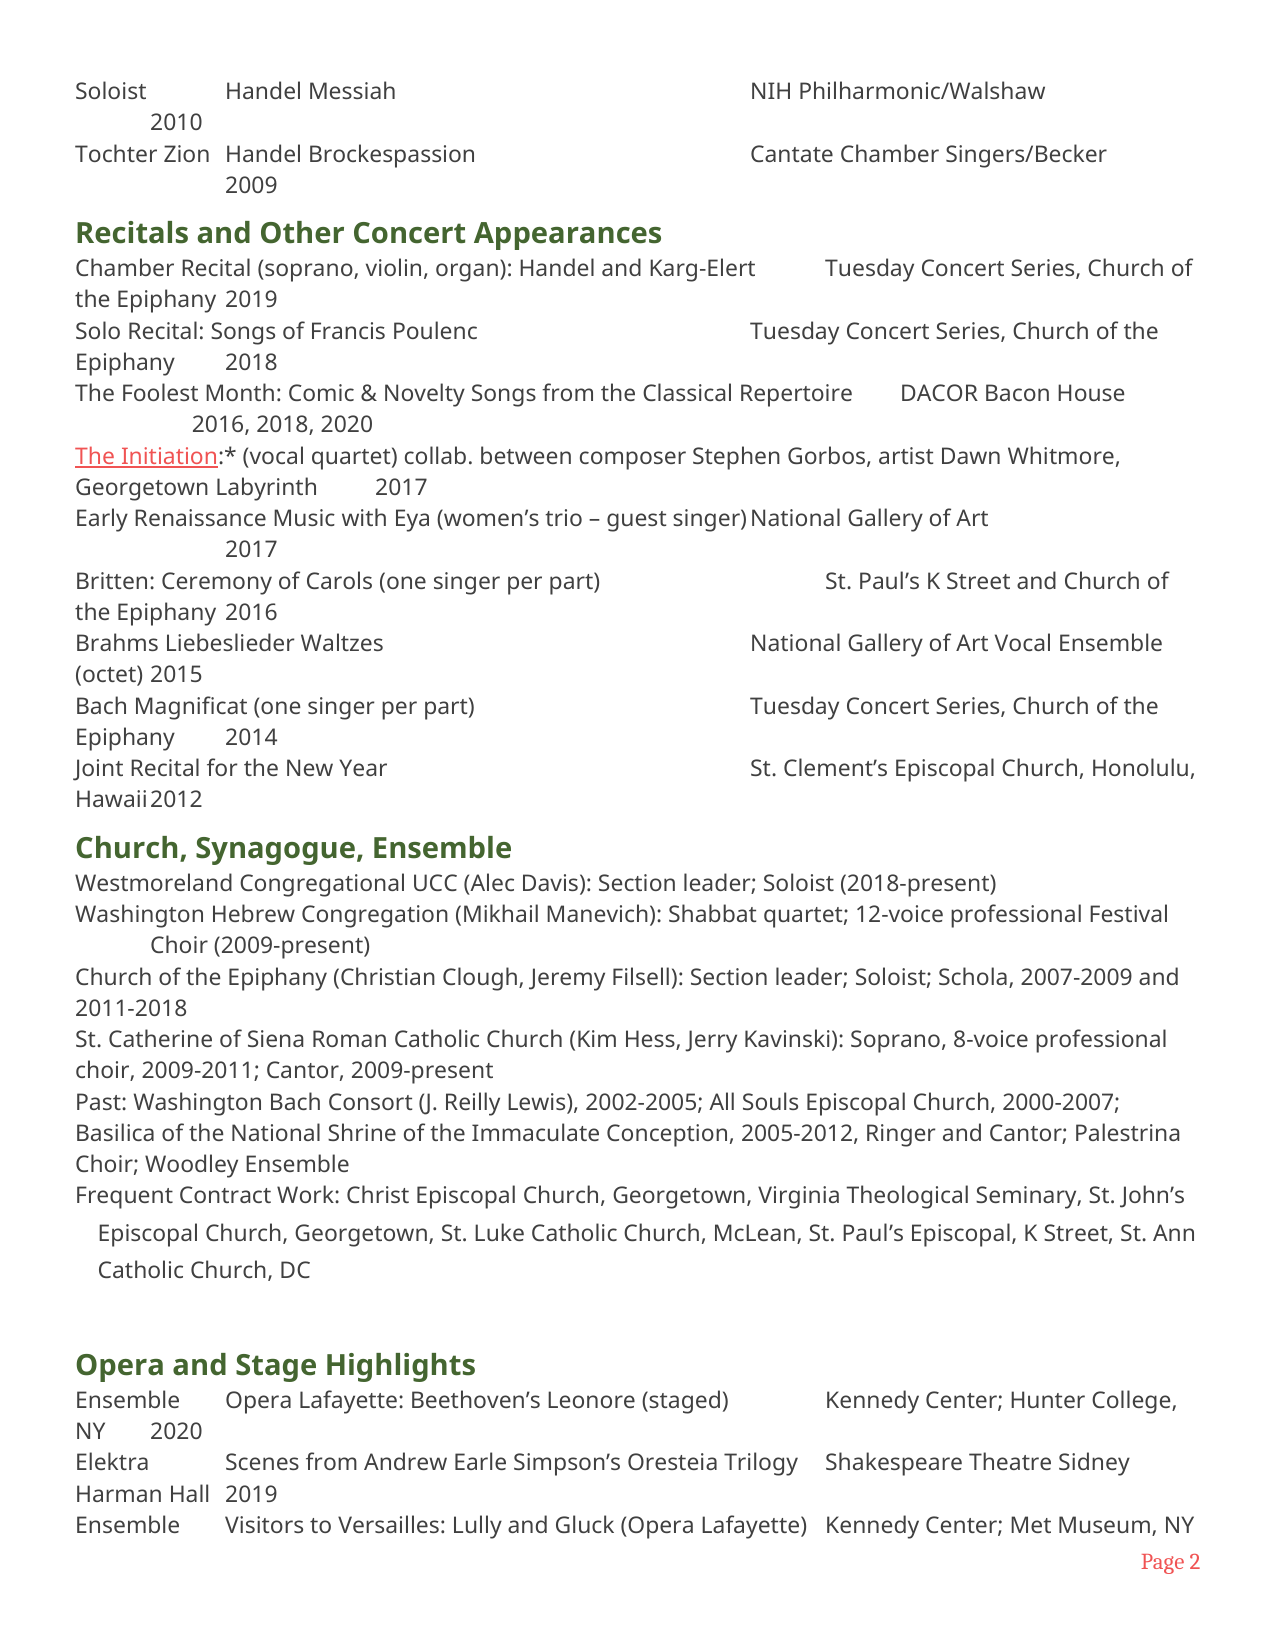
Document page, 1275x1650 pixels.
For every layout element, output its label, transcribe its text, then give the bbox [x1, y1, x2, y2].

text Chamber Recital (soprano, violin, organ): Handel and Karg-Elert Tuesday Concert Series, Church of the Epiphany 2019 [75, 252, 1200, 315]
subtitle Church, Synagogue, Ensemble [75, 827, 1200, 867]
list Frequent Contract Work: Christ Episcopal Church, Georgetown, Virginia Theological Seminary, St. John’s Episcopal Church, Georgetown, St. Luke Catholic Church, McLean, St. Paul’s Episcopal, K Street, St. Ann Catholic Church, DC [75, 1179, 1200, 1286]
text Washington Hebrew Congregation (Mikhail Manevich): Shabbat quartet; 12-voice professional Festival Choir (2009-present) [75, 898, 1200, 961]
text Britten: Ceremony of Carols (one singer per part) St. Paul’s K Street and Church of the Epiphany 2016 [75, 565, 1200, 627]
text Brahms Liebeslieder Waltzes National Gallery of Art Vocal Ensemble (octet) 2015 [75, 627, 1200, 690]
text The Initiation:* (vocal quartet) collab. between composer Stephen Gorbos, artist Dawn Whitmore, Georgetown Labyrinth 2017 [75, 440, 1200, 502]
text Tochter Zion Handel Brockespassion Cantate Chamber Singers/Becker 2009 [75, 137, 1200, 200]
text Ensemble Opera Lafayette: Beethoven’s Leonore (staged) Kennedy Center; Hunter College, NY 2020 [75, 1384, 1200, 1446]
text The Foolest Month: Comic & Novelty Songs from the Classical Repertoire DACOR Bacon House 2016, 2018, 2020 [75, 377, 1200, 440]
subtitle Recitals and Other Concert Appearances [75, 212, 1200, 252]
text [75, 1509, 1200, 1540]
text Soloist Handel Messiah NIH Philharmonic/Walshaw 2010 [75, 75, 1200, 137]
text Joint Recital for the New Year St. Clement’s Episcopal Church, Honolulu, Hawaii 2012 [75, 752, 1200, 815]
text Elektra Scenes from Andrew Earle Simpson’s Oresteia Trilogy Shakespeare Theatre Sidney Harman Hall 2019 [75, 1446, 1200, 1509]
text Church of the Epiphany (Christian Clough, Jeremy Filsell): Section leader; Soloist; Schola, 2007-2009 and 2011-2018 [75, 961, 1200, 1023]
text Past: Washington Bach Consort (J. Reilly Lewis), 2002-2005; All Souls Episcopal Church, 2000-2007; Basilica of the National Shrine of the Immaculate Conception, 2005-2012, Ringer and Cantor; Palestrina Choir; Woodley Ensemble [75, 1086, 1200, 1179]
text Solo Recital: Songs of Francis Poulenc Tuesday Concert Series, Church of the Epiphany 2018 [75, 315, 1200, 377]
text Bach Magnificat (one singer per part) Tuesday Concert Series, Church of the Epiphany 2014 [75, 690, 1200, 752]
text Westmoreland Congregational UCC (Alec Davis): Section leader; Soloist (2018-present) [75, 867, 1200, 898]
text Early Renaissance Music with Eya (women’s trio – guest singer) National Gallery of Art 2017 [75, 502, 1200, 565]
text St. Catherine of Siena Roman Catholic Church (Kim Hess, Jerry Kavinski): Soprano, 8-voice professional choir, 2009-2011; Cantor, 2009-present [75, 1023, 1200, 1086]
subtitle Opera and Stage Highlights [75, 1344, 1200, 1384]
